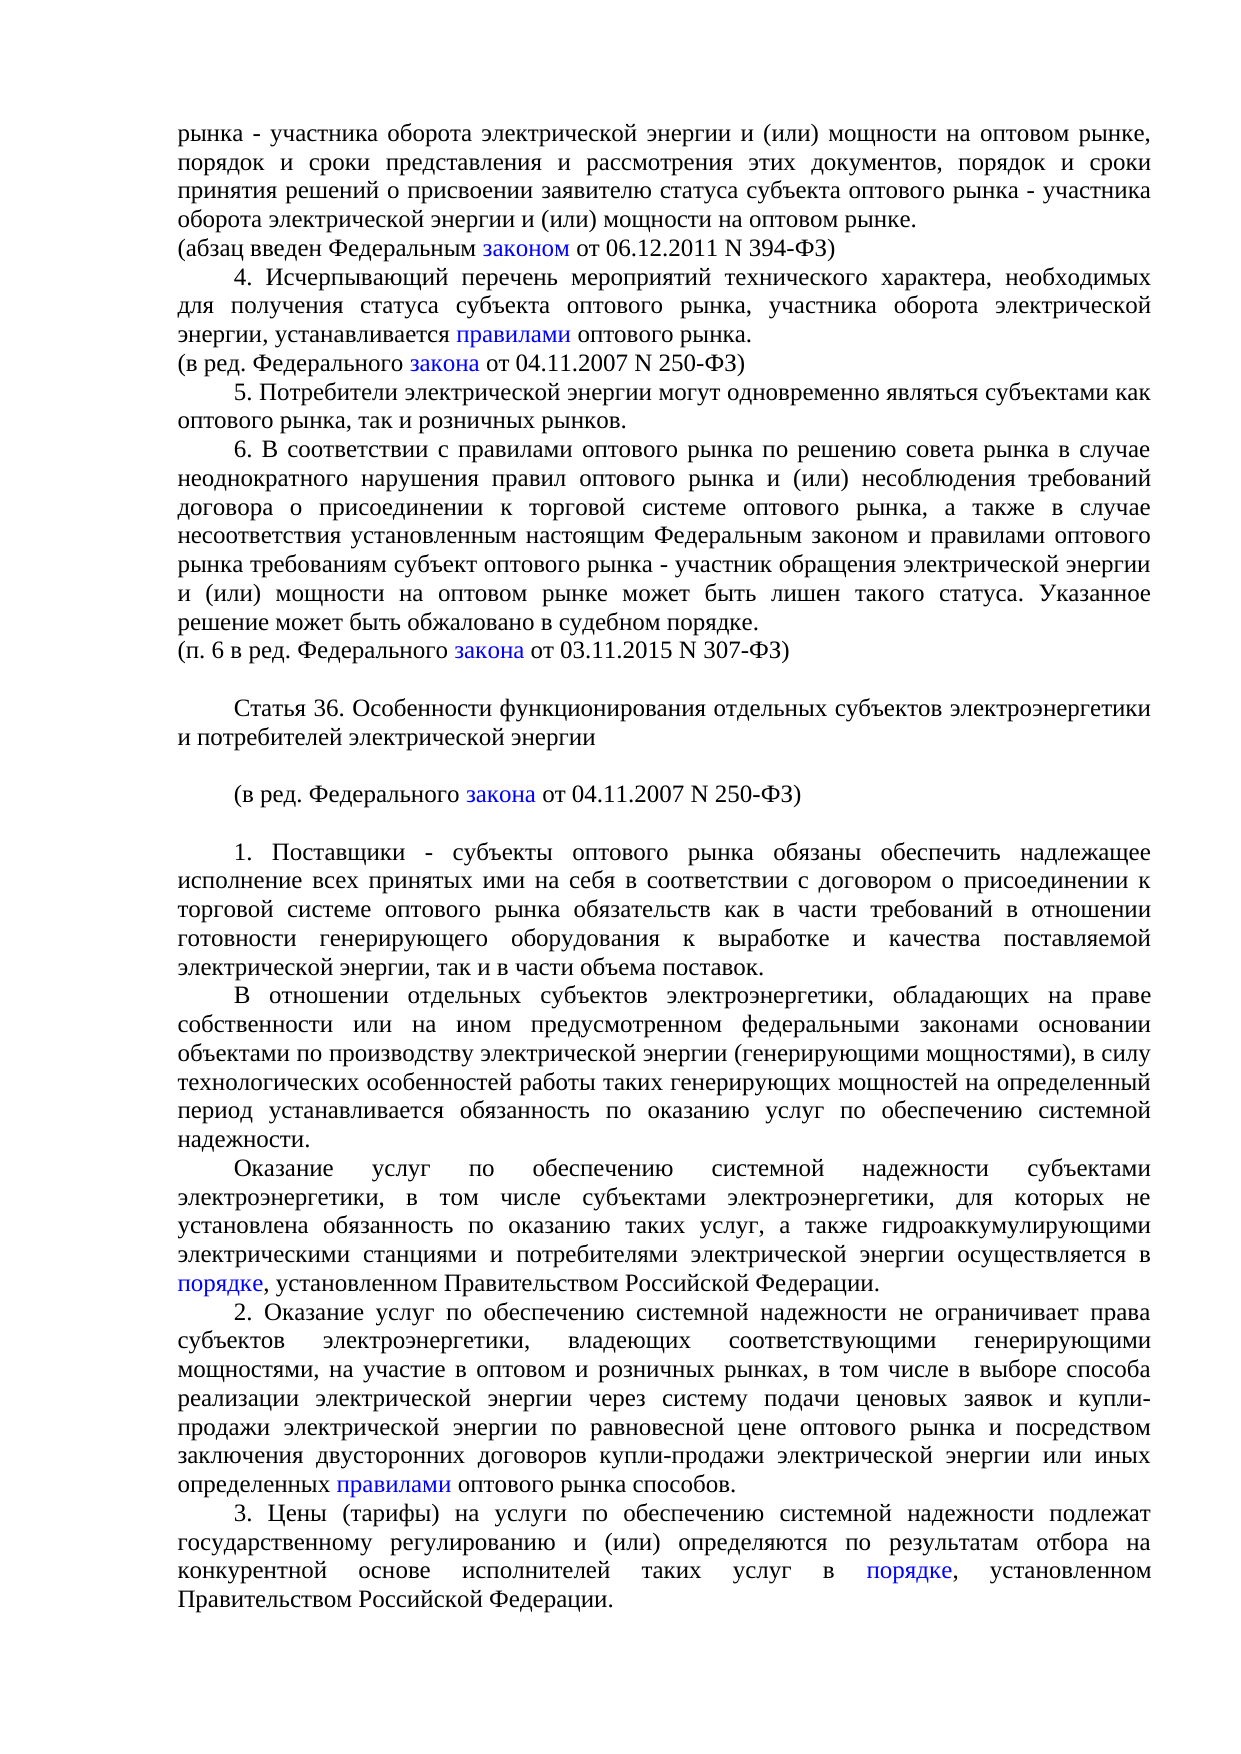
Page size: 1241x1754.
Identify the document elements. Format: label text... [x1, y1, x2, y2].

text Статья 36. Особенности функционирования отдельных субъектов электроэнергетики и потребителей электрической энергии [177, 693, 1152, 751]
text (п. 6 в ред. Федерального закона от 03.11.2015 N 307-ФЗ) [177, 636, 1152, 664]
text 5. Потребители электрической энергии могут одновременно являться субъектами как оптового рынка, так и розничных рынков. [177, 377, 1152, 434]
text (в ред. Федерального закона от 04.11.2007 N 250-ФЗ) [177, 348, 1152, 377]
text В отношении отдельных субъектов электроэнергетики, обладающих на праве собственности или на ином предусмотренном федеральными законами основании объектами по производству электрической энергии (генерирующими мощностями), в силу технологических особенностей работы таких генерирующих мощностей на определенный период устанавливается обязанность по оказанию услуг по обеспечению системной надежности. [177, 981, 1152, 1153]
text 3. Цены (тарифы) на услуги по обеспечению системной надежности подлежат государственному регулированию и (или) определяются по результатам отбора на конкурентной основе исполнителей таких услуг в порядке, установленном Правительством Российской Федерации. [177, 1498, 1152, 1613]
text 4. Исчерпывающий перечень мероприятий технического характера, необходимых для получения статуса субъекта оптового рынка, участника оборота электрической энергии, устанавливается правилами оптового рынка. [177, 262, 1152, 348]
text 2. Оказание услуг по обеспечению системной надежности не ограничивает права субъектов электроэнергетики, владеющих соответствующими генерирующими мощностями, на участие в оптовом и розничных рынках, в том числе в выборе способа реализации электрической энергии через систему подачи ценовых заявок и купли-продажи электрической энергии по равновесной цене оптового рынка и посредством заключения двусторонних договоров купли-продажи электрической энергии или иных определенных правилами оптового рынка способов. [177, 1297, 1152, 1498]
text 6. В соответствии с правилами оптового рынка по решению совета рынка в случае неоднократного нарушения правил оптового рынка и (или) несоблюдения требований договора о присоединении к торговой системе оптового рынка, а также в случае несоответствия установленным настоящим Федеральным законом и правилами оптового рынка требованиям субъект оптового рынка - участник обращения электрической энергии и (или) мощности на оптовом рынке может быть лишен такого статуса. Указанное решение может быть обжаловано в судебном порядке. [177, 434, 1152, 636]
text (абзац введен Федеральным законом от 06.12.2011 N 394-ФЗ) [177, 233, 1152, 262]
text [177, 118, 1152, 233]
text 1. Поставщики - субъекты оптового рынка обязаны обеспечить надлежащее исполнение всех принятых ими на себя в соответствии с договором о присоединении к торговой системе оптового рынка обязательств как в части требований в отношении готовности генерирующего оборудования к выработке и качества поставляемой электрической энергии, так и в части объема поставок. [177, 837, 1152, 981]
text Оказание услуг по обеспечению системной надежности субъектами электроэнергетики, в том числе субъектами электроэнергетики, для которых не установлена обязанность по оказанию таких услуг, а также гидроаккумулирующими электрическими станциями и потребителями электрической энергии осуществляется в порядке, установленном Правительством Российской Федерации. [177, 1153, 1152, 1297]
text (в ред. Федерального закона от 04.11.2007 N 250-ФЗ) [177, 779, 1152, 808]
